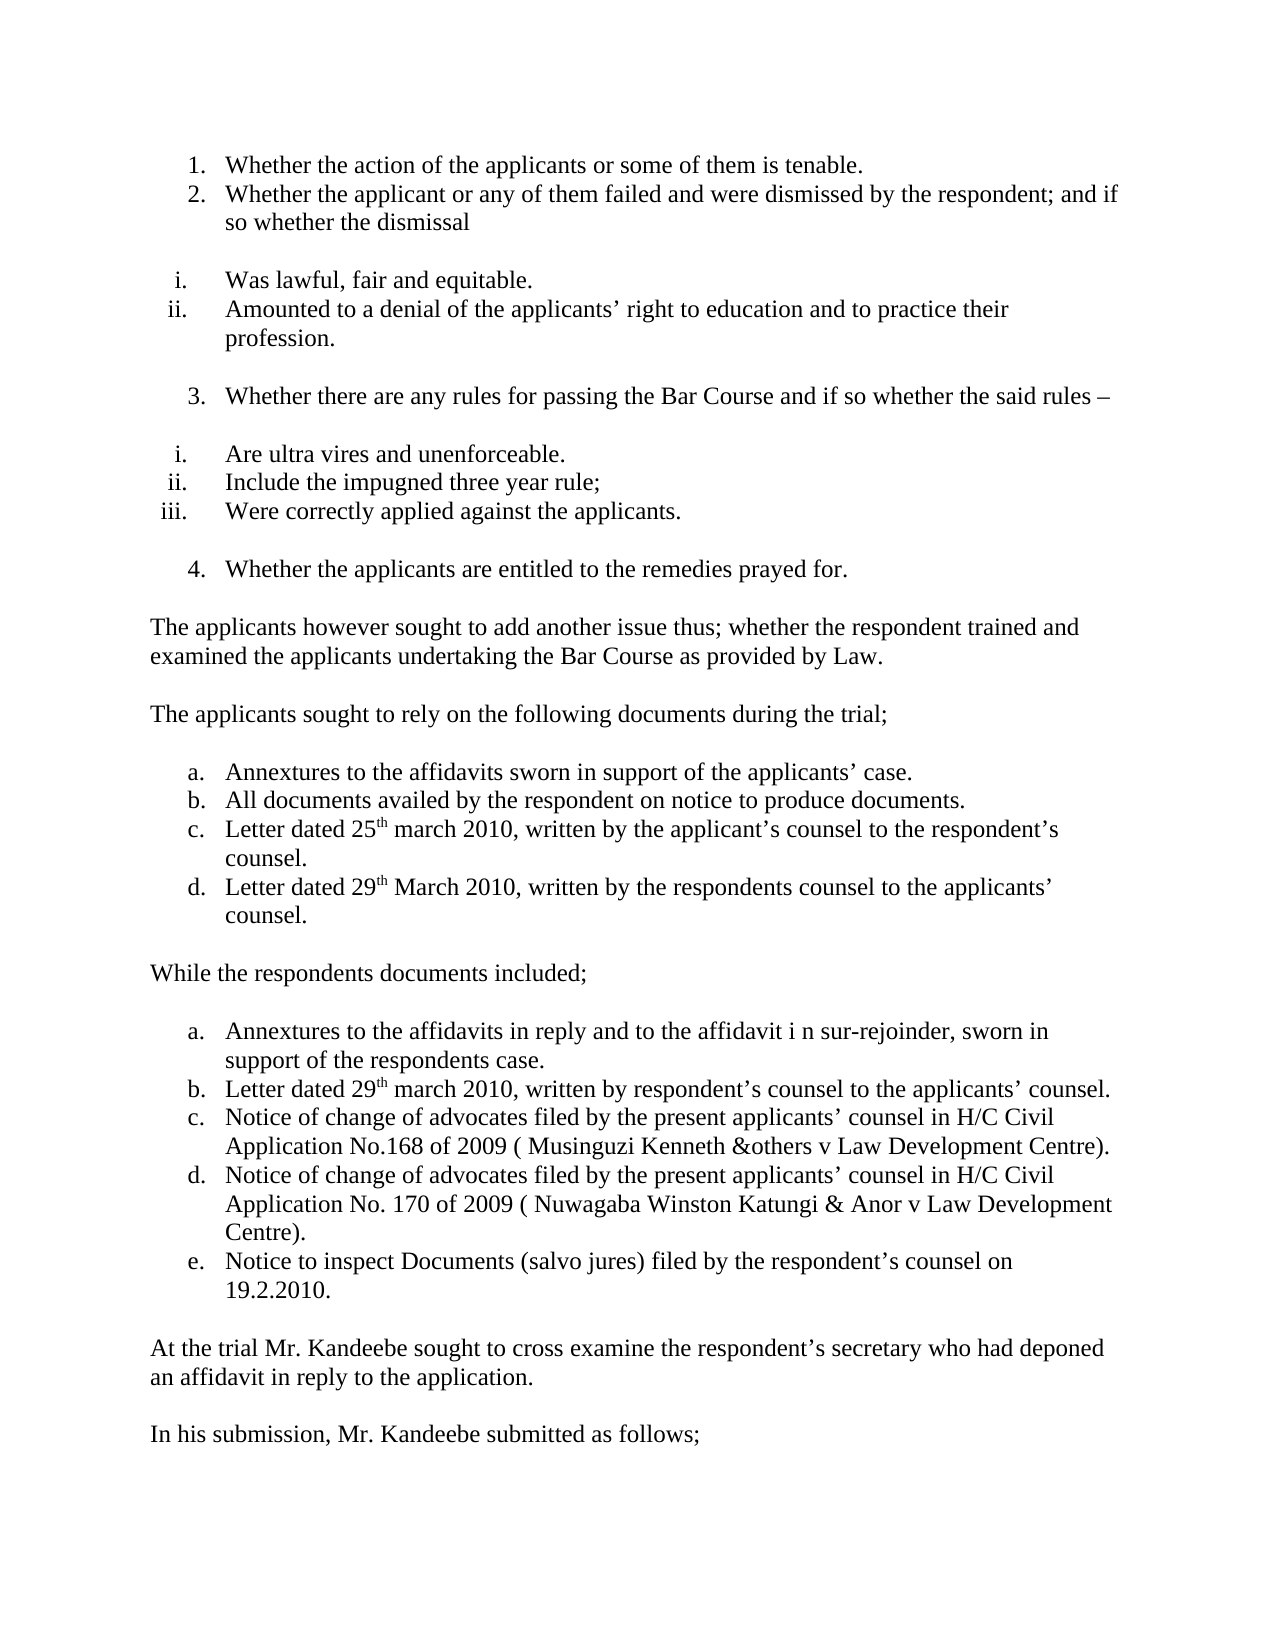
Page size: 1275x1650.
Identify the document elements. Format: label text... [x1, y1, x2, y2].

list Was lawful, fair and equitable. [187, 265, 1125, 294]
text The applicants however sought to add another issue thus; whether the respondent trained and examined the applicants undertaking the Bar Course as provided by Law. [150, 612, 1125, 669]
list Are ultra vires and unenforceable. [187, 439, 1125, 467]
list Include the impugned three year rule; [187, 467, 1125, 496]
list Annextures to the affidavits in reply and to the affidavit i n sur-rejoinder, sworn in support of the respondents case. [187, 1016, 1125, 1074]
list All documents availed by the respondent on notice to produce documents. [187, 785, 1125, 814]
text At the trial Mr. Kandeebe sought to cross examine the respondent’s secretary who had deponed an affidavit in reply to the application. [150, 1333, 1125, 1390]
list Notice to inspect Documents (salvo jures) filed by the respondent’s counsel on 19.2.2010. [187, 1246, 1125, 1304]
list Whether the applicants are entitled to the remedies prayed for. [187, 554, 1125, 583]
list Whether there are any rules for passing the Bar Course and if so whether the said rules – [187, 381, 1125, 409]
list Letter dated 29th march 2010, written by respondent’s counsel to the applicants’ counsel. [187, 1074, 1125, 1102]
list Annextures to the affidavits sworn in support of the applicants’ case. [187, 757, 1125, 785]
list Notice of change of advocates filed by the present applicants’ counsel in H/C Civil Application No.168 of 2009 ( Musinguzi Kenneth &others v Law Development Centre). [187, 1102, 1125, 1160]
text While the respondents documents included; [150, 958, 1125, 987]
list Whether the action of the applicants or some of them is tenable. [187, 150, 1125, 179]
list Letter dated 25th march 2010, written by the applicant’s counsel to the respondent’s counsel. [187, 814, 1125, 872]
text In his submission, Mr. Kandeebe submitted as follows; [150, 1419, 1125, 1448]
list Whether the applicant or any of them failed and were dismissed by the respondent; and if so whether the dismissal [187, 179, 1125, 236]
list Notice of change of advocates filed by the present applicants’ counsel in H/C Civil Application No. 170 of 2009 ( Nuwagaba Winston Katungi & Anor v Law Development Centre). [187, 1160, 1125, 1246]
list Amounted to a denial of the applicants’ right to education and to practice their profession. [187, 294, 1125, 352]
list Were correctly applied against the applicants. [187, 496, 1125, 525]
list Letter dated 29th March 2010, written by the respondents counsel to the applicants’ counsel. [187, 872, 1125, 929]
text The applicants sought to rely on the following documents during the trial; [150, 699, 1125, 727]
